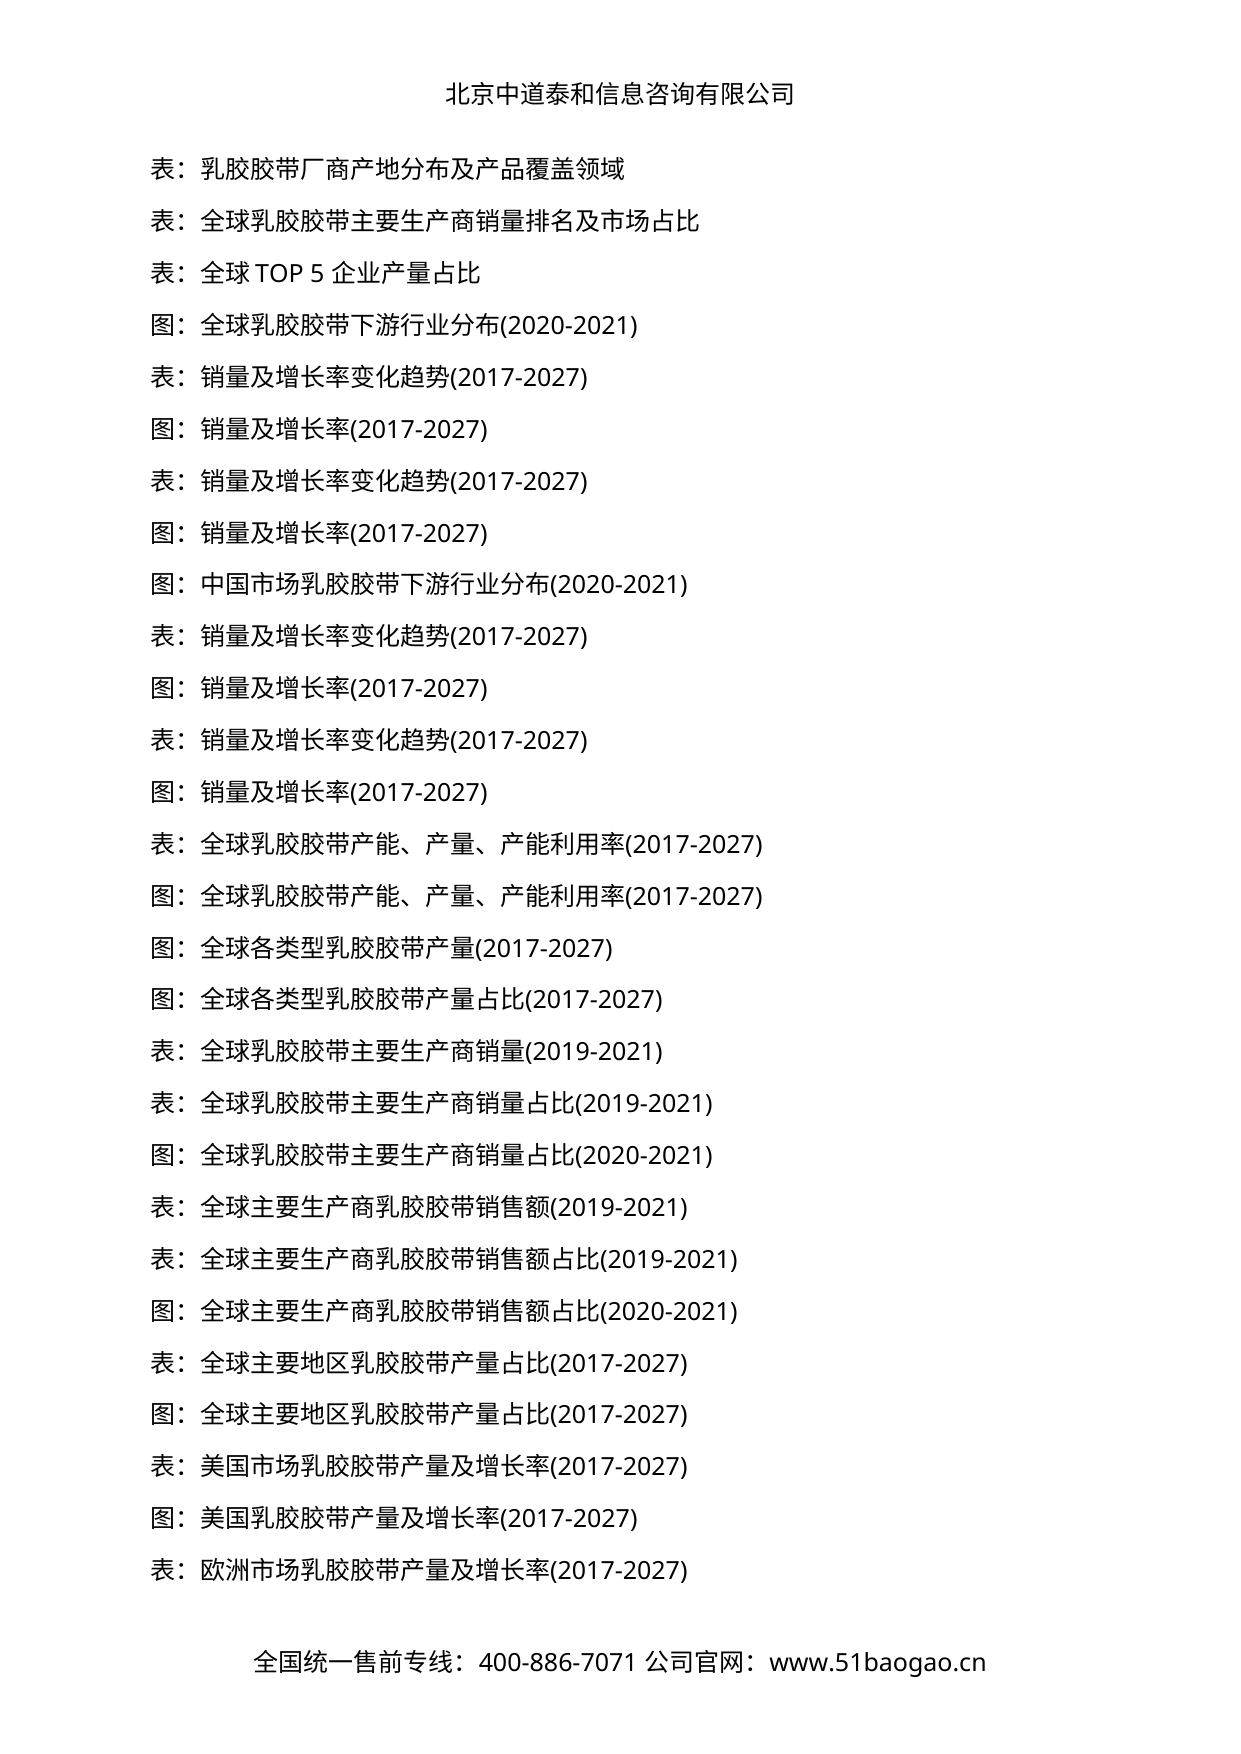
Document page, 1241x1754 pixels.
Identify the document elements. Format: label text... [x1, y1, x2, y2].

text 图：销量及增长率(2017-2027) [150, 513, 1090, 549]
text 表：全球主要生产商乳胶胶带销售额占比(2019-2021) [150, 1239, 1090, 1276]
text 图：全球乳胶胶带下游行业分布(2020-2021) [150, 306, 1090, 342]
text 表：全球主要生产商乳胶胶带销售额(2019-2021) [150, 1187, 1090, 1224]
text 图：全球各类型乳胶胶带产量占比(2017-2027) [150, 980, 1090, 1016]
text 表：全球主要地区乳胶胶带产量占比(2017-2027) [150, 1343, 1090, 1379]
text 表：欧洲市场乳胶胶带产量及增长率(2017-2027) [150, 1551, 1090, 1587]
text 表：销量及增长率变化趋势(2017-2027) [150, 721, 1090, 757]
text 表：乳胶胶带厂商产地分布及产品覆盖领域 [150, 150, 1090, 186]
text 表：销量及增长率变化趋势(2017-2027) [150, 461, 1090, 497]
text 表：全球乳胶胶带主要生产商销量占比(2019-2021) [150, 1084, 1090, 1120]
text 图：全球主要生产商乳胶胶带销售额占比(2020-2021) [150, 1291, 1090, 1327]
text 图：全球乳胶胶带产能、产量、产能利用率(2017-2027) [150, 876, 1090, 912]
text 图：销量及增长率(2017-2027) [150, 409, 1090, 446]
text 表：全球TOP 5 企业产量占比 [150, 254, 1090, 290]
text 表：美国市场乳胶胶带产量及增长率(2017-2027) [150, 1447, 1090, 1483]
text 图：中国市场乳胶胶带下游行业分布(2020-2021) [150, 565, 1090, 601]
text 图：全球乳胶胶带主要生产商销量占比(2020-2021) [150, 1136, 1090, 1172]
text 表：全球乳胶胶带主要生产商销量排名及市场占比 [150, 202, 1090, 238]
text 表：销量及增长率变化趋势(2017-2027) [150, 617, 1090, 653]
text 图：销量及增长率(2017-2027) [150, 669, 1090, 705]
text 表：销量及增长率变化趋势(2017-2027) [150, 357, 1090, 394]
text 表：全球乳胶胶带主要生产商销量(2019-2021) [150, 1032, 1090, 1068]
text 图：销量及增长率(2017-2027) [150, 772, 1090, 809]
text 图：美国乳胶胶带产量及增长率(2017-2027) [150, 1499, 1090, 1535]
text 图：全球主要地区乳胶胶带产量占比(2017-2027) [150, 1395, 1090, 1431]
text 图：全球各类型乳胶胶带产量(2017-2027) [150, 928, 1090, 964]
text 表：全球乳胶胶带产能、产量、产能利用率(2017-2027) [150, 824, 1090, 861]
